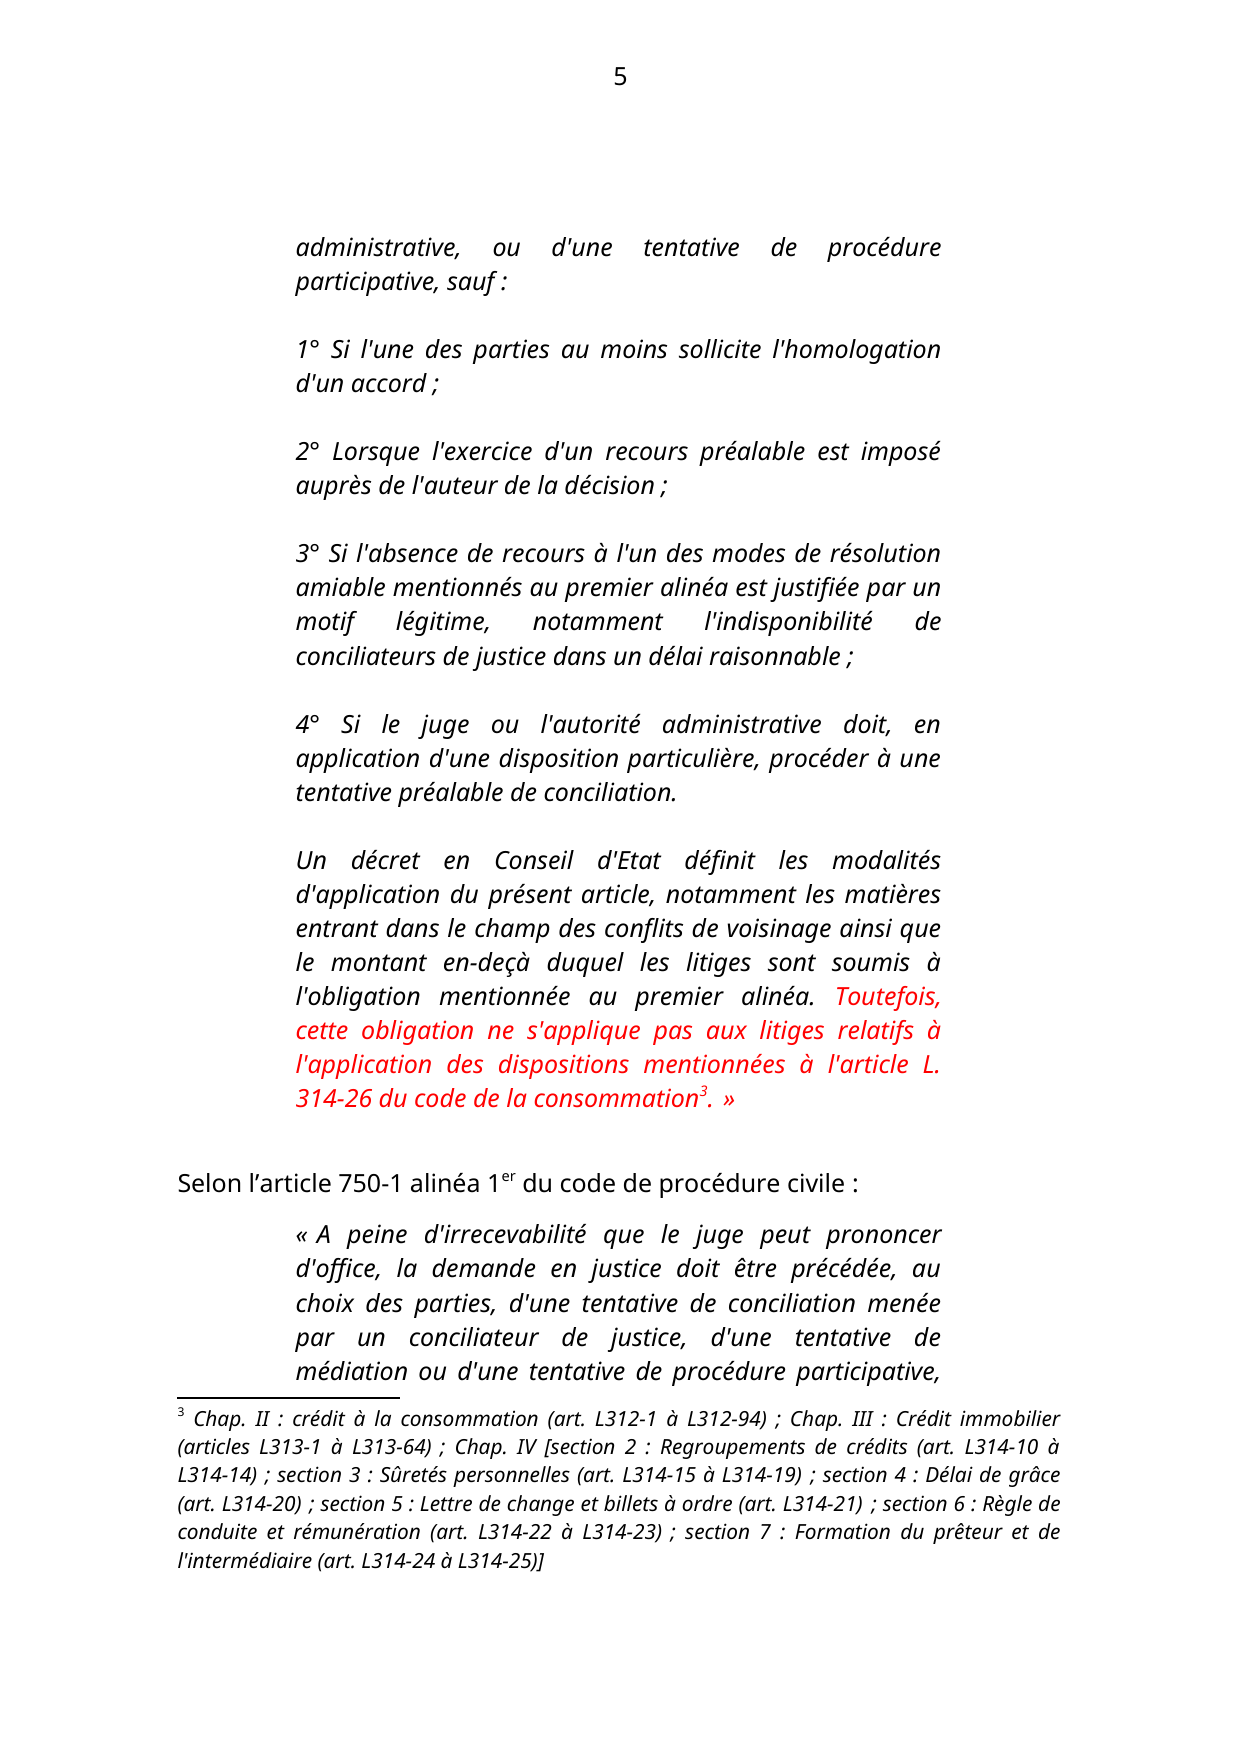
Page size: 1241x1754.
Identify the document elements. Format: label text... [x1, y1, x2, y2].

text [295, 1217, 945, 1387]
text 1° Si l'une des parties au moins sollicite l'homologation d'un accord ; [295, 332, 945, 400]
text Selon l’article 750-1 alinéa 1er du code de procédure civile : [177, 1166, 1063, 1200]
text Un décret en Conseil d'Etat définit les modalités d'application du présent article, notamment les matières entrant dans le champ des conflits de voisinage ainsi que le montant en-deçà duquel les litiges sont soumis à l'obligation mentionnée au premier alinéa. Toutefois, cette obligation ne s'applique pas aux litiges relatifs à l'application des dispositions mentionnées à l'article L. 314-26 du code de la consommation. » [295, 842, 945, 1115]
text 2° Lorsque l'exercice d'un recours préalable est imposé auprès de l'auteur de la décision ; [295, 434, 945, 502]
text 3° Si l'absence de recours à l'un des modes de résolution amiable mentionnés au premier alinéa est justifiée par un motif légitime, notamment l'indisponibilité de conciliateurs de justice dans un délai raisonnable ; [295, 536, 945, 672]
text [295, 229, 945, 297]
text 4° Si le juge ou l'autorité administrative doit, en application d'une disposition particulière, procéder à une tentative préalable de conciliation. [295, 706, 945, 808]
